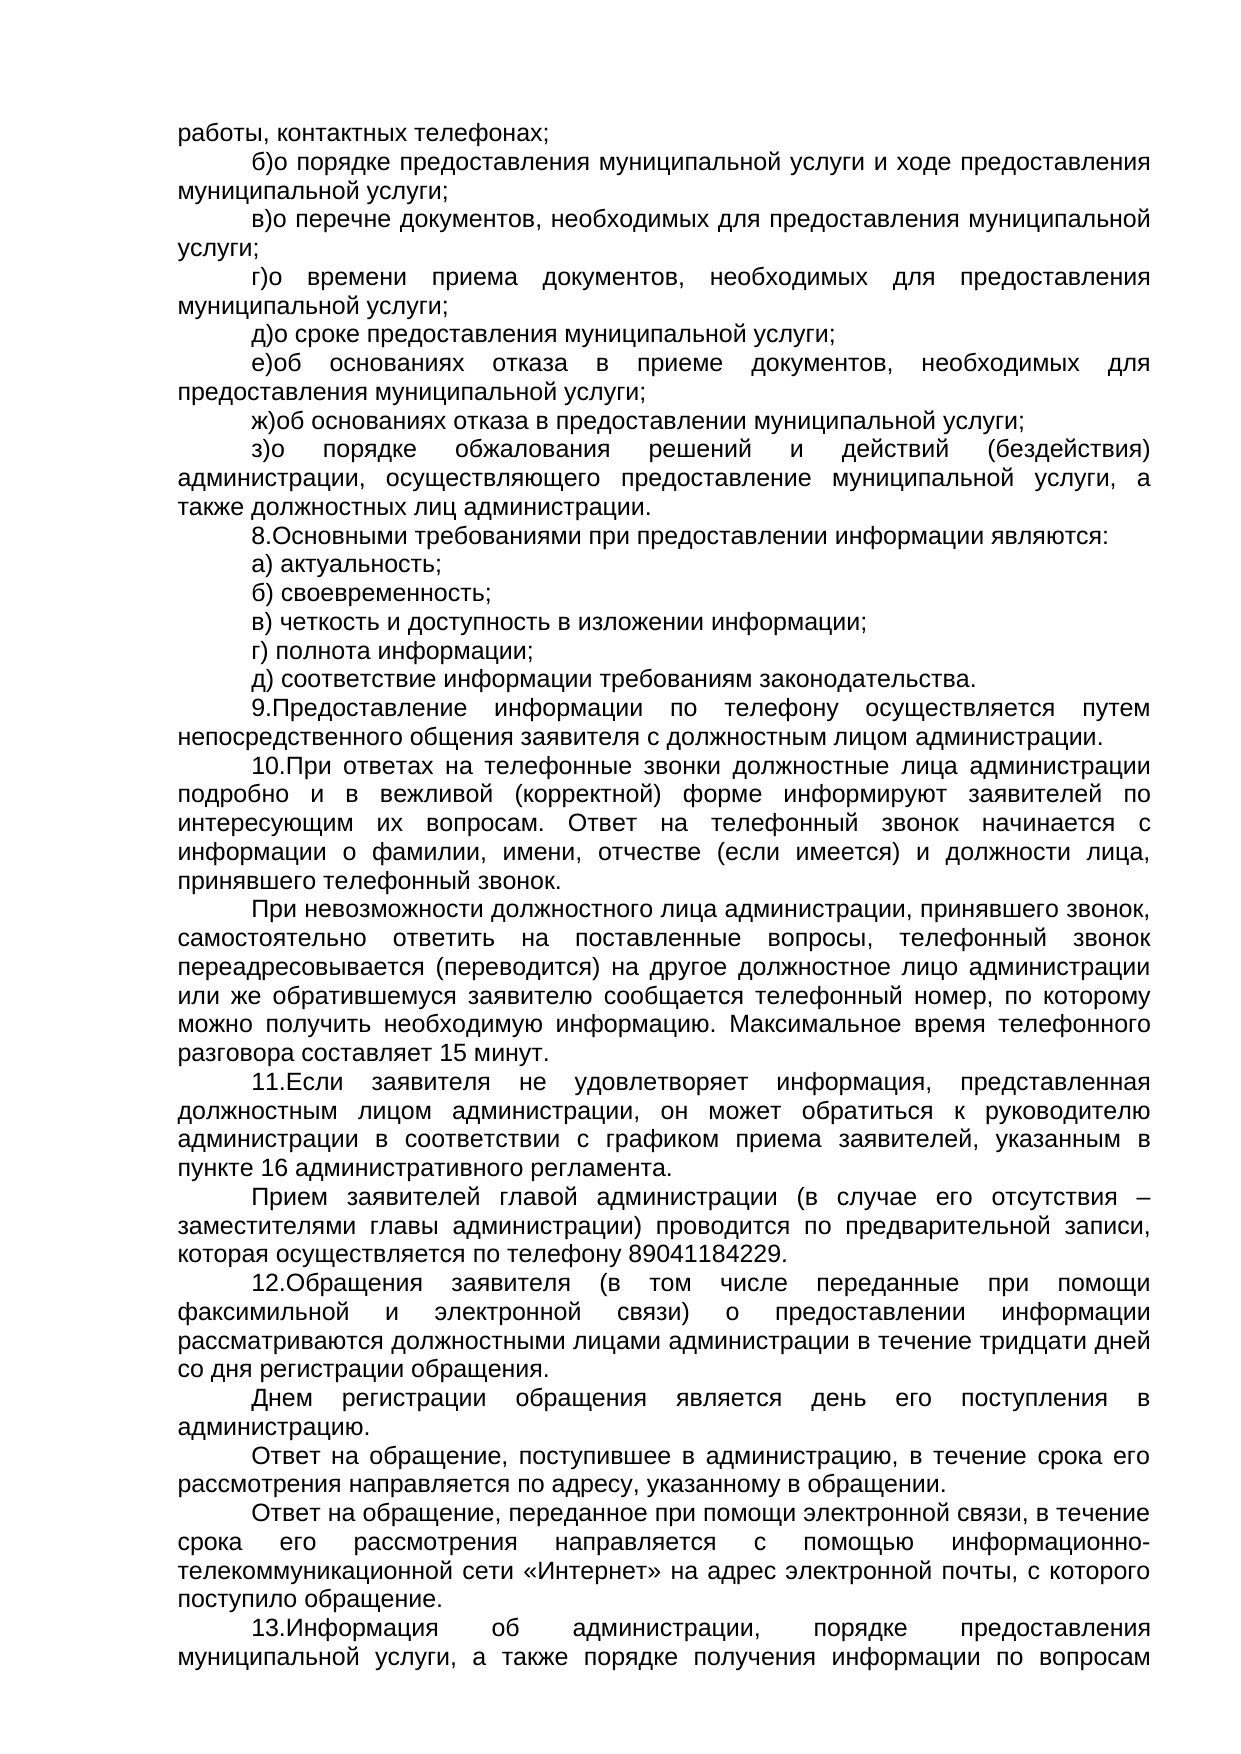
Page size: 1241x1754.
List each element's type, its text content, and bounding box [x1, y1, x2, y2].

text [177, 118, 1152, 147]
text Днем регистрации обращения является день его поступления в администрацию. [177, 1383, 1152, 1441]
text 10.При ответах на телефонные звонки должностные лица администрации подробно и в вежливой (корректной) форме информируют заявителей по интересующим их вопросам. Ответ на телефонный звонок начинается с информации о фамилии, имени, отчестве (если имеется) и должности лица, принявшего телефонный звонок. [177, 751, 1152, 894]
text При невозможности должностного лица администрации, принявшего звонок, самостоятельно ответить на поставленные вопросы, телефонный звонок переадресовывается (переводится) на другое должностное лицо администрации или же обратившемуся заявителю сообщается телефонный номер, по которому можно получить необходимую информацию. Максимальное время телефонного разговора составляет 15 минут. [177, 894, 1152, 1067]
text 12.Обращения заявителя (в том числе переданные при помощи факсимильной и электронной связи) о предоставлении информации рассматриваются должностными лицами администрации в течение тридцати дней со дня регистрации обращения. [177, 1268, 1152, 1383]
text 11.Если заявителя не удовлетворяет информация, представленная должностным лицом администрации, он может обратиться к руководителю администрации в соответствии с графиком приема заявителей, указанным в пункте 16 административного регламента. [177, 1067, 1152, 1182]
text з)о порядке обжалования решений и действий (бездействия) администрации, осуществляющего предоставление муниципальной услуги, а также должностных лиц администрации. [177, 434, 1152, 521]
text Ответ на обращение, переданное при помощи электронной связи, в течение срока его рассмотрения направляется с помощью информационно-телекоммуникационной сети «Интернет» на адрес электронной почты, с которого поступило обращение. [177, 1498, 1152, 1613]
text Ответ на обращение, поступившее в администрацию, в течение срока его рассмотрения направляется по адресу, указанному в обращении. [177, 1441, 1152, 1498]
text г) полнота информации; [177, 636, 1152, 664]
text ж)об основаниях отказа в предоставлении муниципальной услуги; [177, 406, 1152, 434]
text б)о порядке предоставления муниципальной услуги и ходе предоставления муниципальной услуги; [177, 147, 1152, 204]
text б) своевременность; [177, 578, 1152, 607]
text в)о перечне документов, необходимых для предоставления муниципальной услуги; [177, 204, 1152, 262]
text е)об основаниях отказа в приеме документов, необходимых для предоставления муниципальной услуги; [177, 348, 1152, 406]
text Прием заявителей главой администрации (в случае его отсутствия – заместителями главы администрации) проводится по предварительной записи, которая осуществляется по телефону 89041184229. [177, 1182, 1152, 1268]
text г)о времени приема документов, необходимых для предоставления муниципальной услуги; [177, 262, 1152, 319]
text д)о сроке предоставления муниципальной услуги; [177, 319, 1152, 348]
text 9.Предоставление информации по телефону осуществляется путем непосредственного общения заявителя с должностным лицом администрации. [177, 693, 1152, 751]
text 8.Основными требованиями при предоставлении информации являются: [177, 521, 1152, 549]
text д) соответствие информации требованиям законодательства. [177, 664, 1152, 693]
text в) четкость и доступность в изложении информации; [177, 607, 1152, 636]
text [177, 1613, 1152, 1671]
text а) актуальность; [177, 549, 1152, 578]
